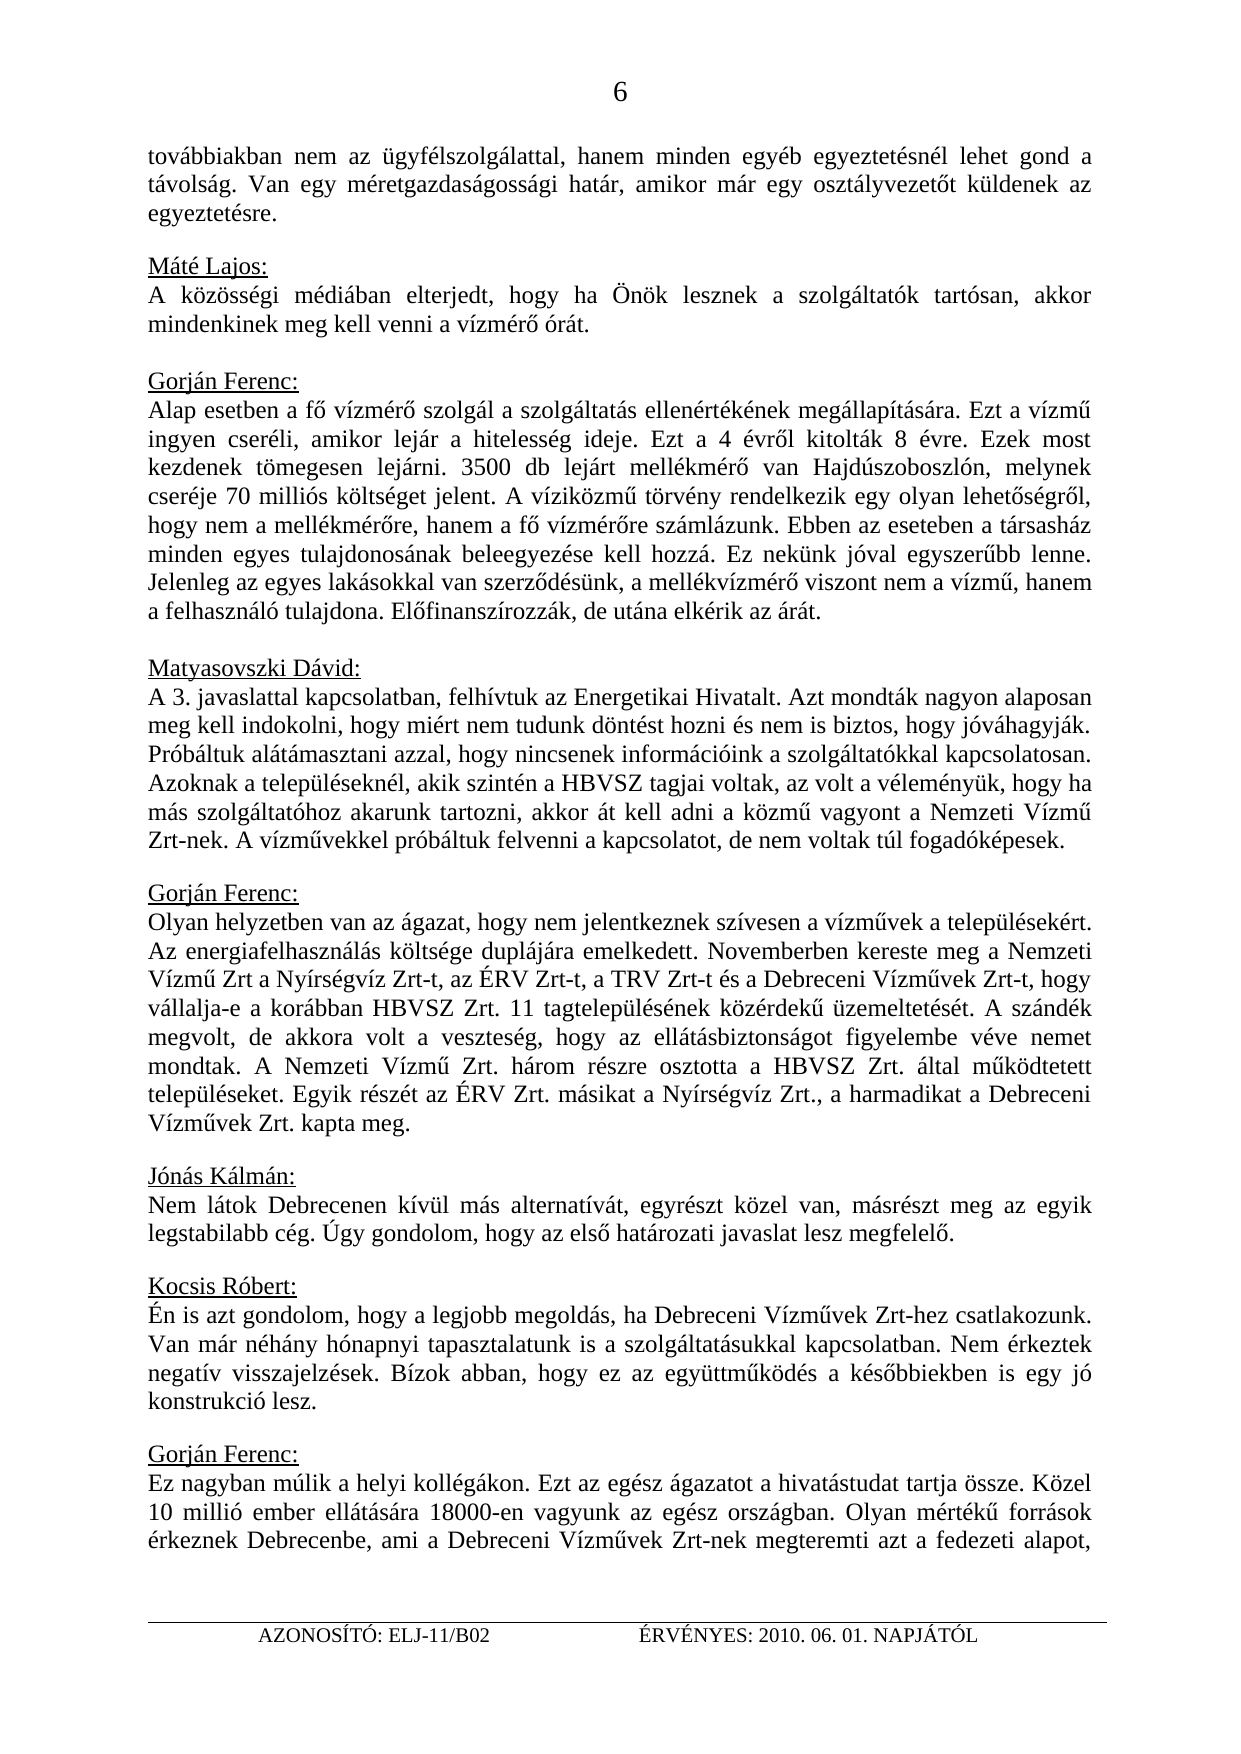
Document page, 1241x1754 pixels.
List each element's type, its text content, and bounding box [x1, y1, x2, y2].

text Gorján Ferenc: [148, 878, 1093, 907]
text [148, 1468, 1093, 1554]
text Gorján Ferenc: [148, 366, 1093, 395]
text A 3. javaslattal kapcsolatban, felhívtuk az Energetikai Hivatalt. Azt mondták nagyon alaposan meg kell indokolni, hogy miért nem tudunk döntést hozni és nem is biztos, hogy jóváhagyják. Próbáltuk alátámasztani azzal, hogy nincsenek információink a szolgáltatókkal kapcsolatosan. Azoknak a településeknél, akik szintén a HBVSZ tagjai voltak, az volt a véleményük, hogy ha más szolgáltatóhoz akarunk tartozni, akkor át kell adni a közmű vagyont a Nemzeti Vízmű Zrt-nek. A vízművekkel próbáltuk felvenni a kapcsolatot, de nem voltak túl fogadóképesek. [148, 682, 1093, 854]
text Gorján Ferenc: [148, 1439, 1093, 1468]
text Kocsis Róbert: [148, 1271, 1093, 1300]
text Olyan helyzetben van az ágazat, hogy nem jelentkeznek szívesen a vízművek a településekért. Az energiafelhasználás költsége duplájára emelkedett. Novemberben kereste meg a Nemzeti Vízmű Zrt a Nyírségvíz Zrt-t, az ÉRV Zrt-t, a TRV Zrt-t és a Debreceni Vízművek Zrt-t, hogy vállalja-e a korábban HBVSZ Zrt. 11 tagtelepülésének közérdekű üzemeltetését. A szándék megvolt, de akkora volt a veszteség, hogy az ellátásbiztonságot figyelembe véve nemet mondtak. A Nemzeti Vízmű Zrt. három részre osztotta a HBVSZ Zrt. által működtetett településeket. Egyik részét az ÉRV Zrt. másikat a Nyírségvíz Zrt., a harmadikat a Debreceni Vízművek Zrt. kapta meg. [148, 907, 1093, 1137]
text A közösségi médiában elterjedt, hogy ha Önök lesznek a szolgáltatók tartósan, akkor mindenkinek meg kell venni a vízmérő órát. [148, 280, 1093, 337]
text Nem látok Debrecenen kívül más alternatívát, egyrészt közel van, másrészt meg az egyik legstabilabb cég. Úgy gondolom, hogy az első határozati javaslat lesz megfelelő. [148, 1190, 1093, 1247]
text Máté Lajos: [148, 251, 1093, 280]
text Jónás Kálmán: [148, 1161, 1093, 1190]
text Alap esetben a fő vízmérő szolgál a szolgáltatás ellenértékének megállapítására. Ezt a vízmű ingyen cseréli, amikor lejár a hitelesség ideje. Ezt a 4 évről kitolták 8 évre. Ezek most kezdenek tömegesen lejárni. 3500 db lejárt mellékmérő van Hajdúszoboszlón, melynek cseréje 70 milliós költséget jelent. A víziközmű törvény rendelkezik egy olyan lehetőségről, hogy nem a mellékmérőre, hanem a fő vízmérőre számlázunk. Ebben az eseteben a társasház minden egyes tulajdonosának beleegyezése kell hozzá. Ez nekünk jóval egyszerűbb lenne. Jelenleg az egyes lakásokkal van szerződésünk, a mellékvízmérő viszont nem a vízmű, hanem a felhasználó tulajdona. Előfinanszírozzák, de utána elkérik az árát. [148, 395, 1093, 625]
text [148, 141, 1093, 227]
text Én is azt gondolom, hogy a legjobb megoldás, ha Debreceni Vízművek Zrt-hez csatlakozunk. Van már néhány hónapnyi tapasztalatunk is a szolgáltatásukkal kapcsolatban. Nem érkeztek negatív visszajelzések. Bízok abban, hogy ez az együttműködés a későbbiekben is egy jó konstrukció lesz. [148, 1300, 1093, 1415]
text Matyasovszki Dávid: [148, 653, 1093, 682]
